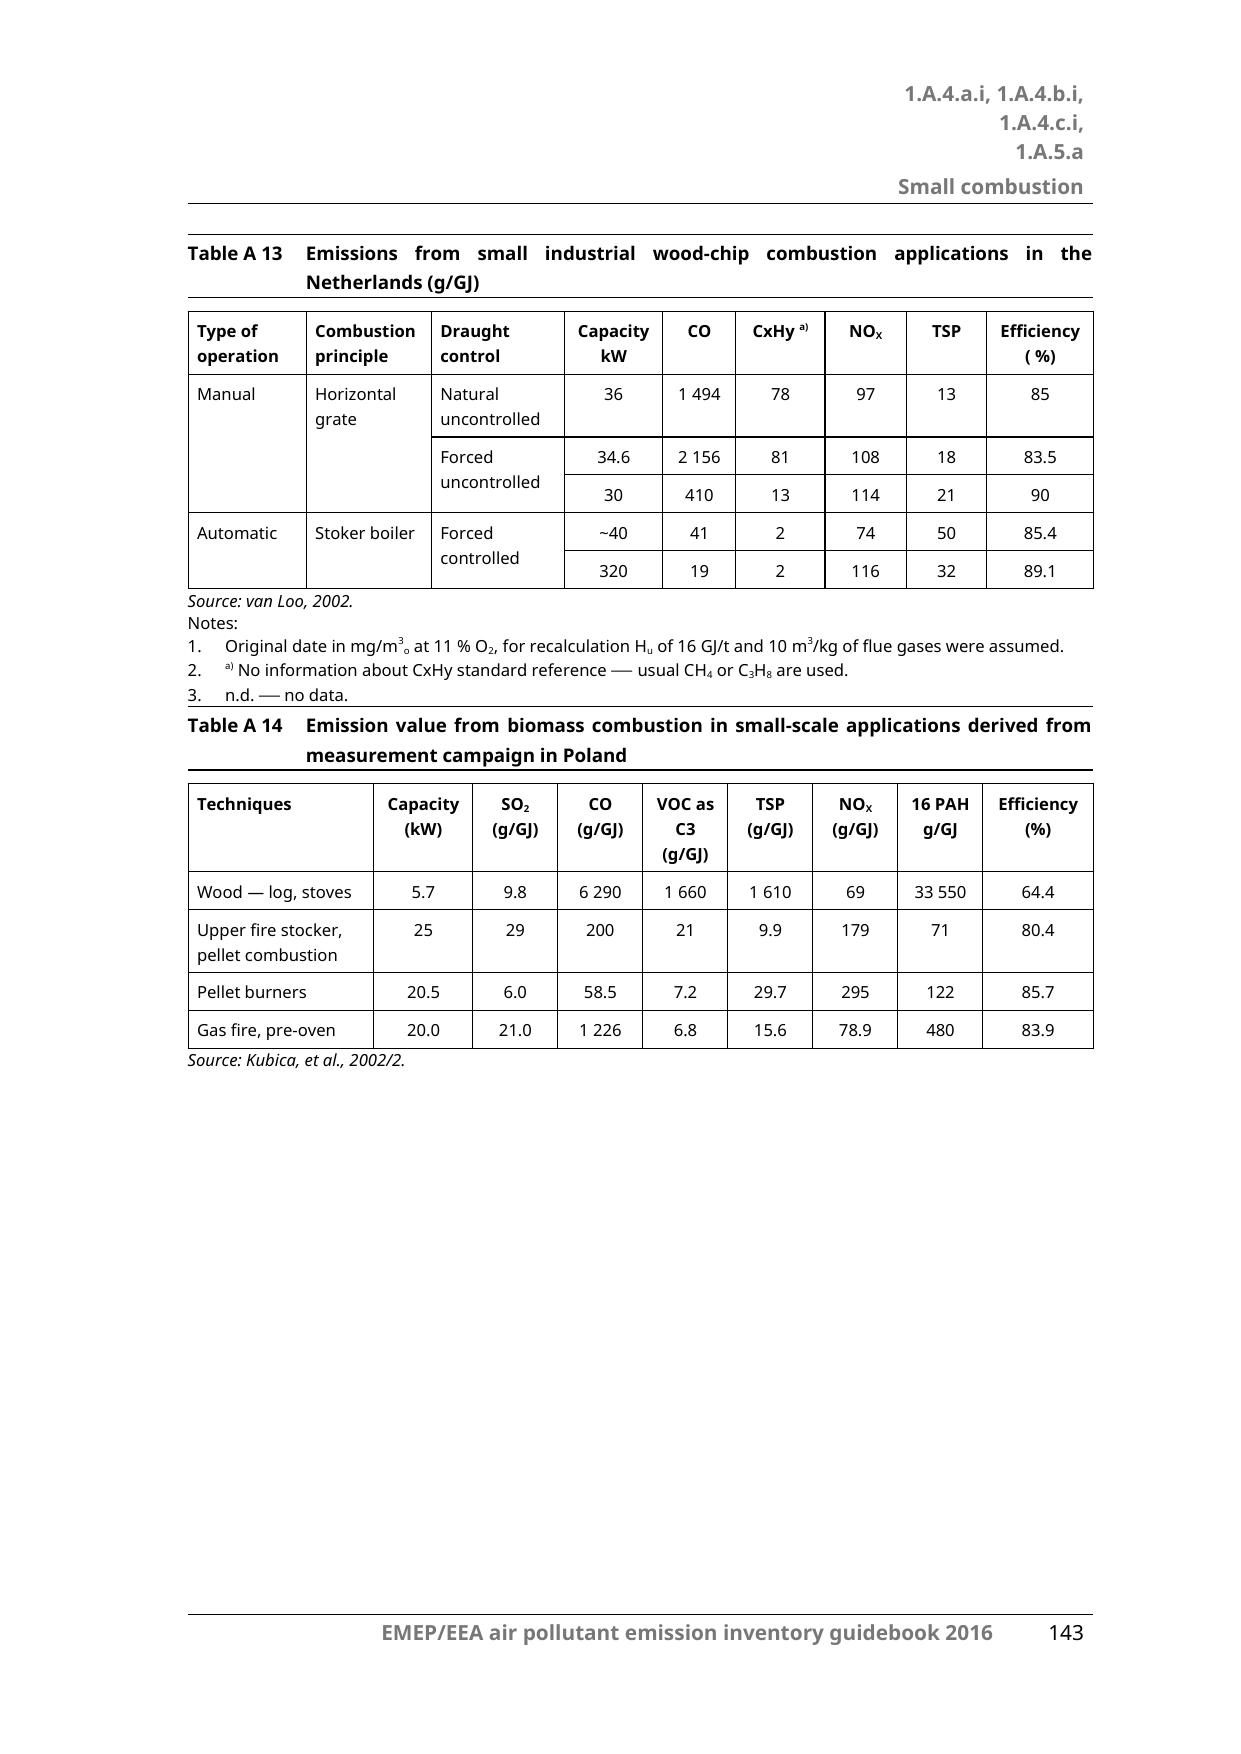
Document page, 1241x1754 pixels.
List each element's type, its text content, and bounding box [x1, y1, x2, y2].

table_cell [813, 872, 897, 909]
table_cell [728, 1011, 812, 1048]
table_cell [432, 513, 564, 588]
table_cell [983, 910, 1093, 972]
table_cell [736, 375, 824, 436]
text Table A 14 Emission value from biomass combustion in small-scale applications derived from measurement campaign in Poland [187, 707, 1093, 771]
list Original date in mg/m3o at 11 % O2, for recalculation Hu of 16 GJ/t and 10 m3/kg of flue gases were assumed. [187, 634, 1093, 657]
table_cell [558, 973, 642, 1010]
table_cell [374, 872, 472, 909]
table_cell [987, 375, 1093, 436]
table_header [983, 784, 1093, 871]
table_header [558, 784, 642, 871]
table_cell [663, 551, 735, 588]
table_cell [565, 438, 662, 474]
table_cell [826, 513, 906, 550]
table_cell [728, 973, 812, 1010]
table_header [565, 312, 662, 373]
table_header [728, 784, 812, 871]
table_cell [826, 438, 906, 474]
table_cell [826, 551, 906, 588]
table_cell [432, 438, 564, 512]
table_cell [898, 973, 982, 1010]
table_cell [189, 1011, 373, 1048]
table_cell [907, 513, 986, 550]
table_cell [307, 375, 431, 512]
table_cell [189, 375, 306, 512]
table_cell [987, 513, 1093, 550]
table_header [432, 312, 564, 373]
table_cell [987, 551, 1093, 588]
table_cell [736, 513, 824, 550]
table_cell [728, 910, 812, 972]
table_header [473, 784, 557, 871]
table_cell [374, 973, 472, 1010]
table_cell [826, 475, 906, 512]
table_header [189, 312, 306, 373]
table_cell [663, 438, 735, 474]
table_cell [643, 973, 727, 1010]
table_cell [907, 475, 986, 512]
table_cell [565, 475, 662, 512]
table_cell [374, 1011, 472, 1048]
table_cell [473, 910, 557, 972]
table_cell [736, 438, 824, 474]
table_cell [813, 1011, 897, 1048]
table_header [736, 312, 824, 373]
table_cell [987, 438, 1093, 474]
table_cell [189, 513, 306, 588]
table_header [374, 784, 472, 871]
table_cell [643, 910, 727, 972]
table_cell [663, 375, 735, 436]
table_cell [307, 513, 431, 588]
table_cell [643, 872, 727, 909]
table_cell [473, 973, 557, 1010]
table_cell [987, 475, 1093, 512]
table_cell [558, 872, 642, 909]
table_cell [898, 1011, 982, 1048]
text Table A 13 Emissions from small industrial wood-chip combustion applications in the Netherlands (g/GJ) [187, 235, 1093, 298]
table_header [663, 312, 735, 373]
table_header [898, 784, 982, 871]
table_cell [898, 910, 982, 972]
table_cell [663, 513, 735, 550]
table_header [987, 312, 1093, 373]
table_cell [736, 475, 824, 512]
text Source: van Loo, 2002. [187, 589, 1093, 612]
list n.d. — no data. [187, 682, 1093, 706]
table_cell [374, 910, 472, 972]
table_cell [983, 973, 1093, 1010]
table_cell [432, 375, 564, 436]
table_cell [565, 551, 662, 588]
text Notes: [187, 612, 1093, 634]
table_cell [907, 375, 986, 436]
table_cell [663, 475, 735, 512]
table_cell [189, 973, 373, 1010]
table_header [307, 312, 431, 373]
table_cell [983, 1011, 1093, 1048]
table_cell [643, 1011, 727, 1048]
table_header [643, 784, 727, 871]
list a) No information about CxHy standard reference — usual CH4 or C3H8 are used. [187, 657, 1093, 682]
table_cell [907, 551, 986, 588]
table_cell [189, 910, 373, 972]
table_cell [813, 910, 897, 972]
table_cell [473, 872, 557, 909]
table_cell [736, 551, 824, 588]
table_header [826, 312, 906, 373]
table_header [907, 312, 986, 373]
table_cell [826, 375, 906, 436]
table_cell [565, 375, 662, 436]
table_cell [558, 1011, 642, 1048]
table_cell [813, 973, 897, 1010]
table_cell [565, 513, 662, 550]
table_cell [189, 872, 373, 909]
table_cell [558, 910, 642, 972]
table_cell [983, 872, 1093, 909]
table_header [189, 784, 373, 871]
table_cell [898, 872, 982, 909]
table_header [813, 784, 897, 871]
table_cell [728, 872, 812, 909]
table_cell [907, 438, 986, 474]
text Source: Kubica, et al., 2002/2. [187, 1049, 1093, 1071]
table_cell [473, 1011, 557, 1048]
